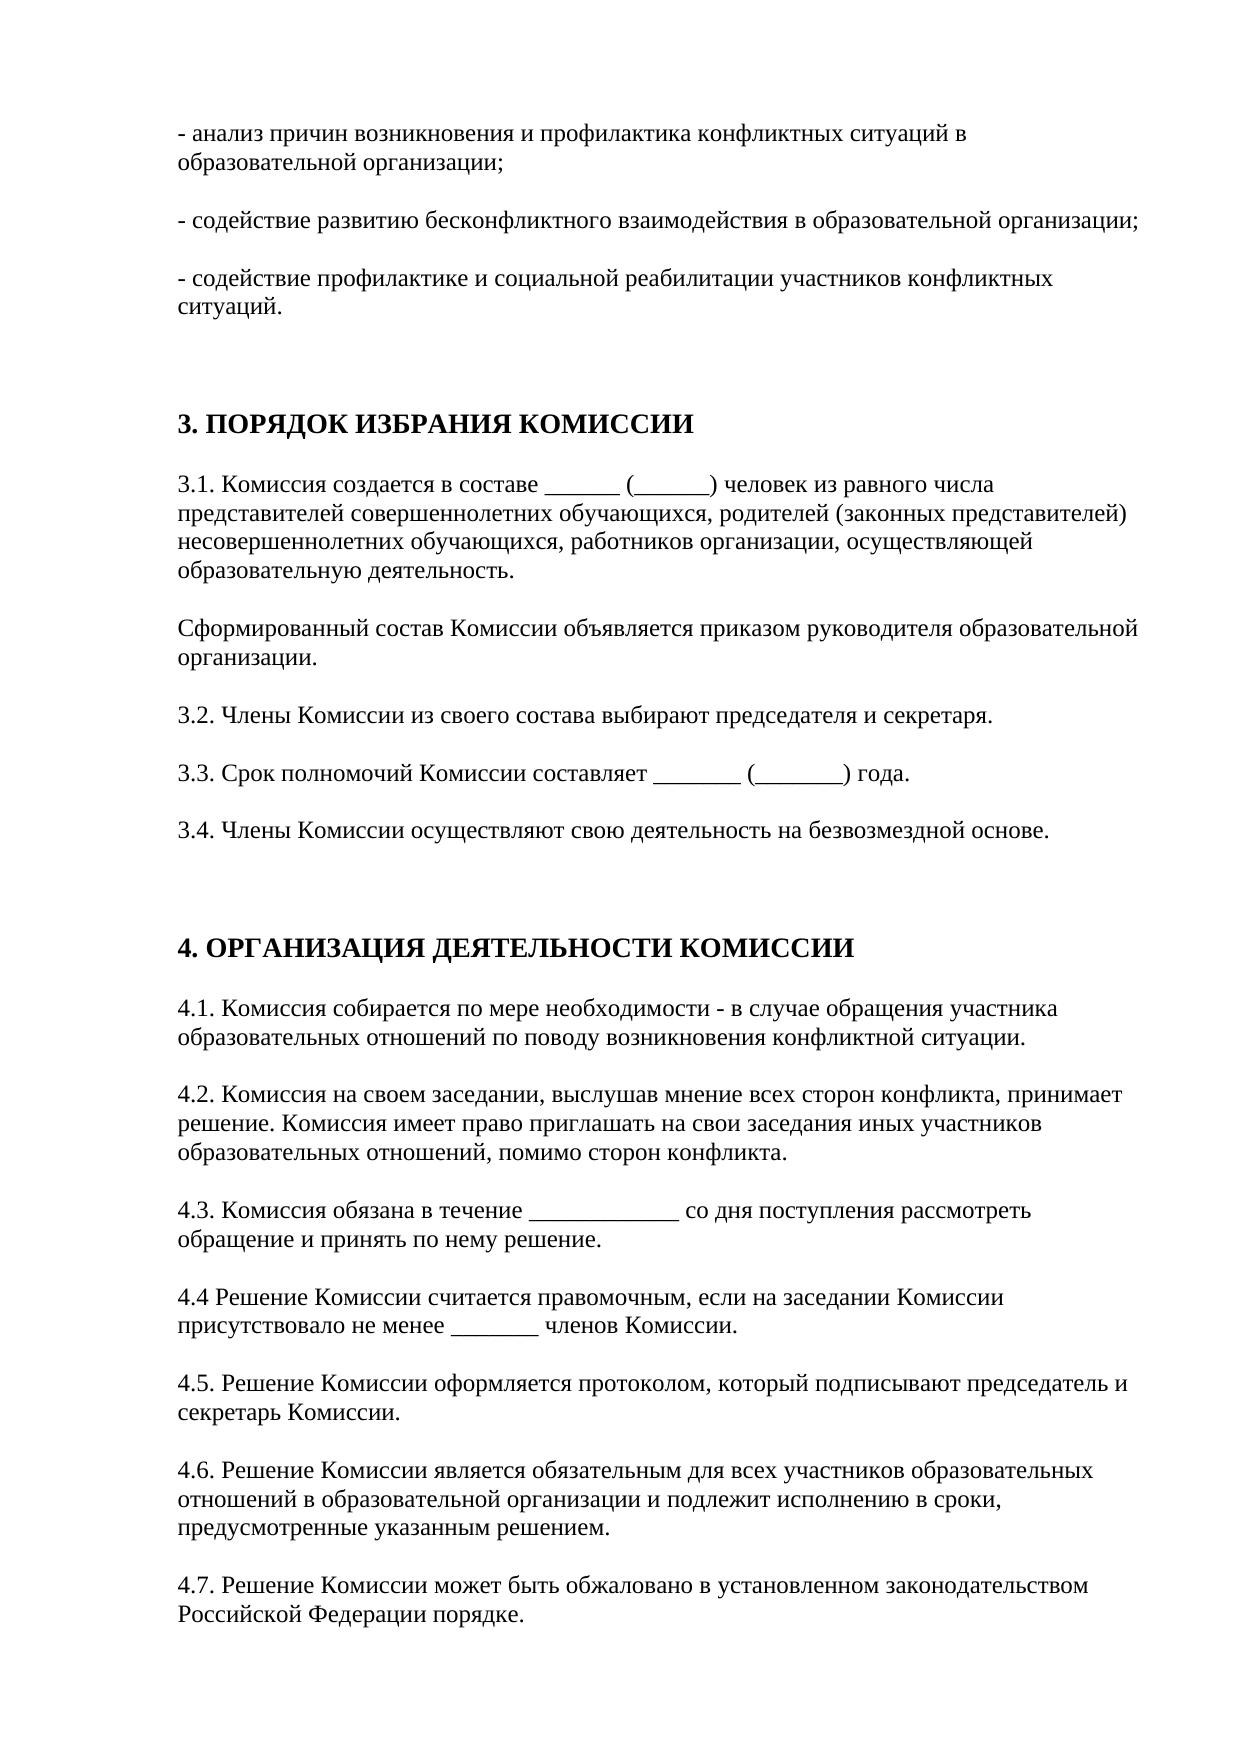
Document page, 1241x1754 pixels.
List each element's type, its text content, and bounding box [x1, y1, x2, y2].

text 4.4 Решение Комиссии считается правомочным, если на заседании Комиссии присутствовало не менее _______ членов Комиссии. [177, 1282, 1152, 1339]
text 3.4. Члены Комиссии осуществляют свою деятельность на безвозмездной основе. [177, 816, 1152, 844]
subtitle 3. ПОРЯДОК ИЗБРАНИЯ КОМИССИИ [177, 407, 1152, 440]
text - содействие развитию бесконфликтного взаимодействия в образовательной организации; [177, 205, 1152, 233]
text 4.6. Решение Комиссии является обязательным для всех участников образовательных отношений в образовательной организации и подлежит исполнению в сроки, предусмотренные указанным решением. [177, 1455, 1152, 1541]
text 3.2. Члены Комиссии из своего состава выбирают председателя и секретаря. [177, 700, 1152, 728]
text Сформированный состав Комиссии объявляется приказом руководителя образовательной организации. [177, 613, 1152, 671]
text 4.3. Комиссия обязана в течение ____________ со дня поступления рассмотреть обращение и принять по нему решение. [177, 1195, 1152, 1252]
text 4.1. Комиссия собирается по мере необходимости - в случае обращения участника образовательных отношений по поводу возникновения конфликтной ситуации. [177, 993, 1152, 1050]
text 3.3. Срок полномочий Комиссии составляет _______ (_______) года. [177, 758, 1152, 786]
text - анализ причин возникновения и профилактика конфликтных ситуаций в образовательной организации; [177, 118, 1152, 176]
subtitle 4. ОРГАНИЗАЦИЯ ДЕЯТЕЛЬНОСТИ КОМИССИИ [177, 931, 1152, 964]
text 4.2. Комиссия на своем заседании, выслушав мнение всех сторон конфликта, принимает решение. Комиссия имеет право приглашать на свои заседания иных участников образовательных отношений, помимо сторон конфликта. [177, 1079, 1152, 1166]
text 3.1. Комиссия создается в составе ______ (______) человек из равного числа представителей совершеннолетних обучающихся, родителей (законных представителей) несовершеннолетних обучающихся, работников организации, осуществляющей образовательную деятельность. [177, 469, 1152, 584]
text - содействие профилактике и социальной реабилитации участников конфликтных ситуаций. [177, 263, 1152, 320]
text 4.5. Решение Комиссии оформляется протоколом, который подписывают председатель и секретарь Комиссии. [177, 1368, 1152, 1426]
text 4.7. Решение Комиссии может быть обжаловано в установленном законодательством Российской Федерации порядке. [177, 1570, 1152, 1628]
